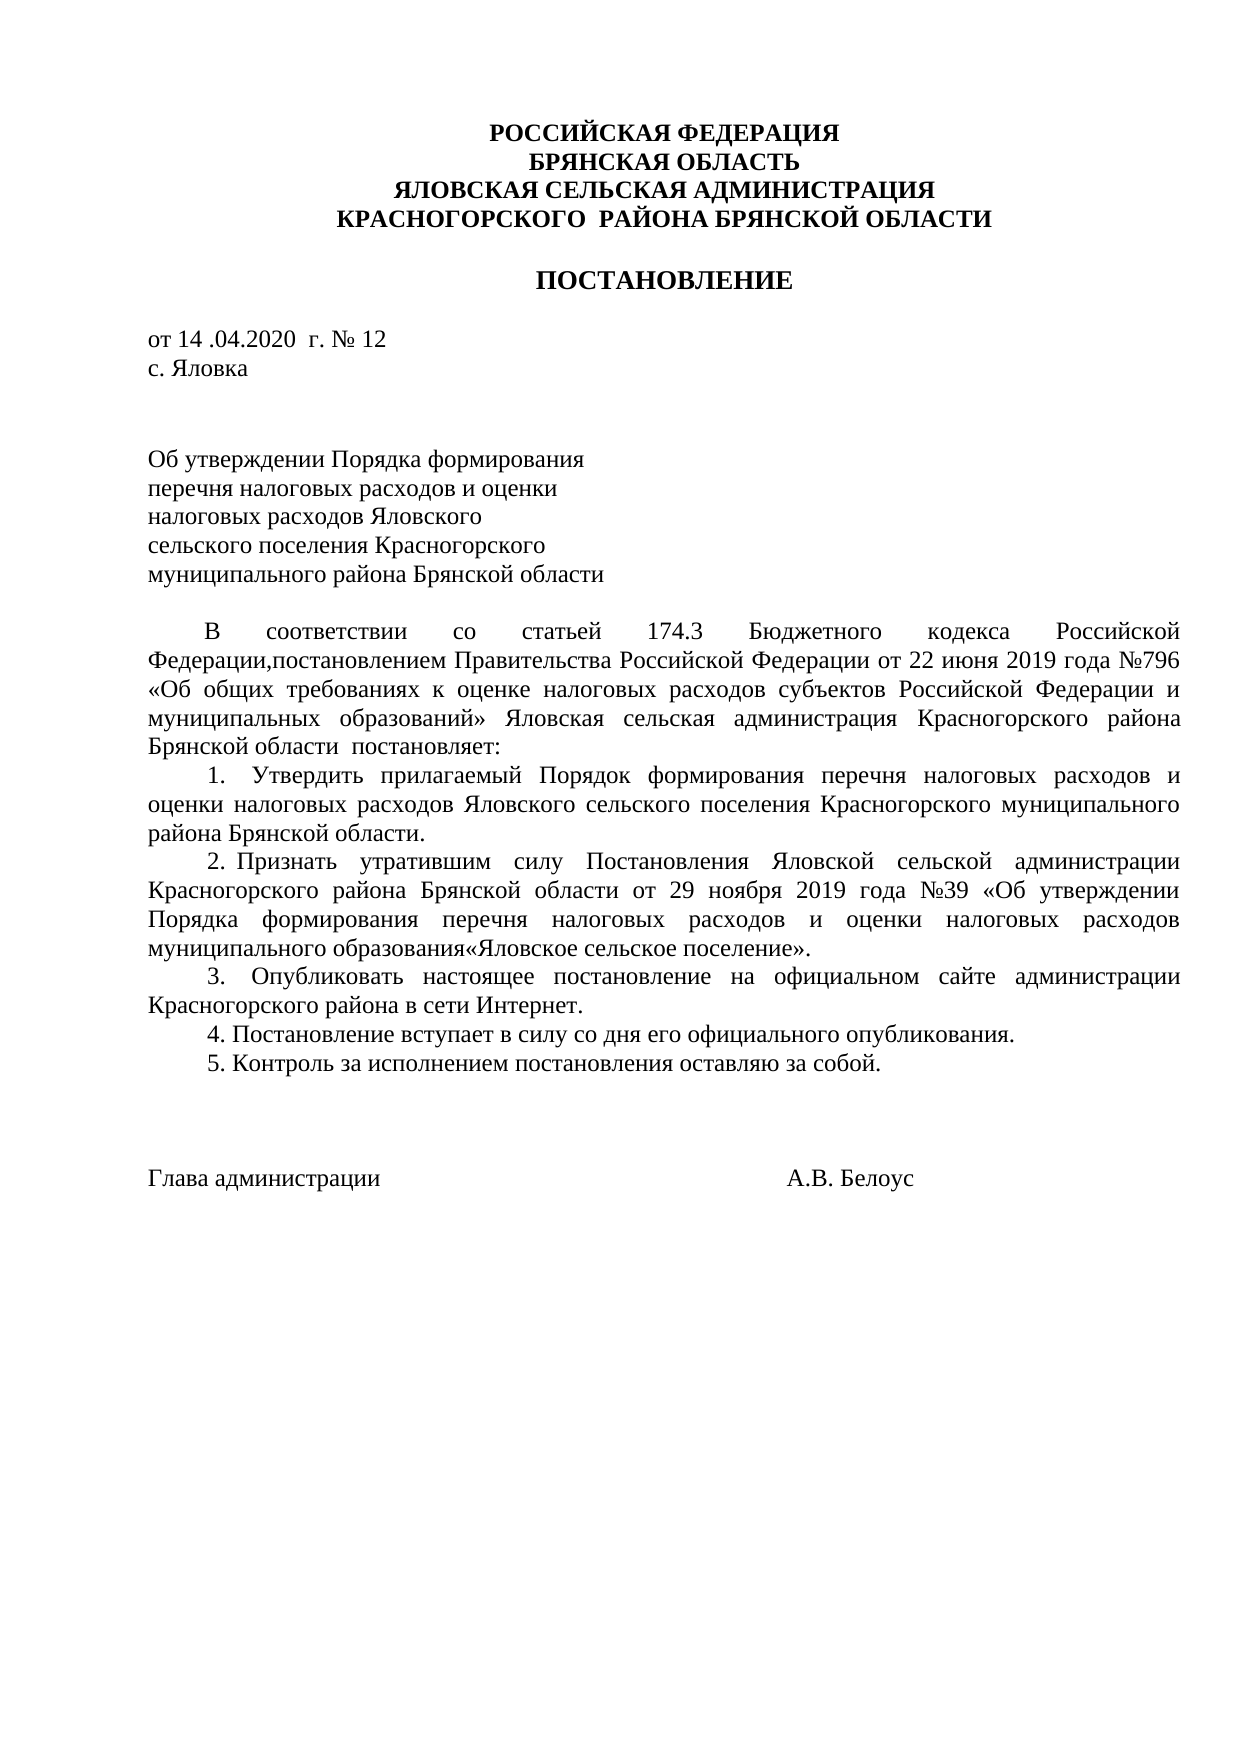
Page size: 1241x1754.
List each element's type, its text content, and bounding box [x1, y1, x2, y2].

text муниципального района Брянской области [148, 559, 1181, 588]
text РОССИЙСКАЯ ФЕДЕРАЦИЯ [148, 118, 1181, 147]
text КРАСНОГОРСКОГО РАЙОНА БРЯНСКОЙ ОБЛАСТИ [148, 204, 1181, 233]
list Признать утратившим силу Постановления Яловской сельской администрации Красногорского района Брянской области от 29 ноября 2019 года №39 «Об утверждении Порядка формирования перечня налоговых расходов и оценки налоговых расходов муниципального образования«Яловское сельское поселение». [148, 846, 1181, 961]
list Опубликовать настоящее постановление на официальном сайте администрации Красногорского района в сети Интернет. [148, 961, 1181, 1019]
text сельского поселения Красногорского [148, 530, 1181, 559]
list Утвердить прилагаемый Порядок формирования перечня налоговых расходов и оценки налоговых расходов Яловского сельского поселения Красногорского муниципального района Брянской области. [148, 760, 1181, 846]
text с. Яловка [148, 353, 1181, 382]
text 5. Контроль за исполнением постановления оставляю за собой. [148, 1048, 1181, 1076]
text налоговых расходов Яловского [148, 501, 1181, 530]
text Об утверждении Порядка формирования [148, 444, 1181, 473]
text от 14 .04.2020 г. № 12 [148, 324, 1181, 353]
list 4. Постановление вступает в силу со дня его официального опубликования. [148, 1019, 1181, 1048]
text ПОСТАНОВЛЕНИЕ [148, 264, 1181, 295]
text БРЯНСКАЯ ОБЛАСТЬ [148, 147, 1181, 176]
text ЯЛОВСКАЯ СЕЛЬСКАЯ АДМИНИСТРАЦИЯ [148, 176, 1181, 204]
text Глава администрации А.В. Белоус [148, 1163, 1181, 1191]
text перечня налоговых расходов и оценки [148, 473, 1181, 501]
text В соответствии со статьей 174.3 Бюджетного кодекса Российской Федерации,постановлением Правительства Российской Федерации от 22 июня 2019 года №796 «Об общих требованиях к оценке налоговых расходов субъектов Российской Федерации и муниципальных образований» Яловская сельская администрация Красногорского района Брянской области постановляет: [148, 616, 1181, 760]
